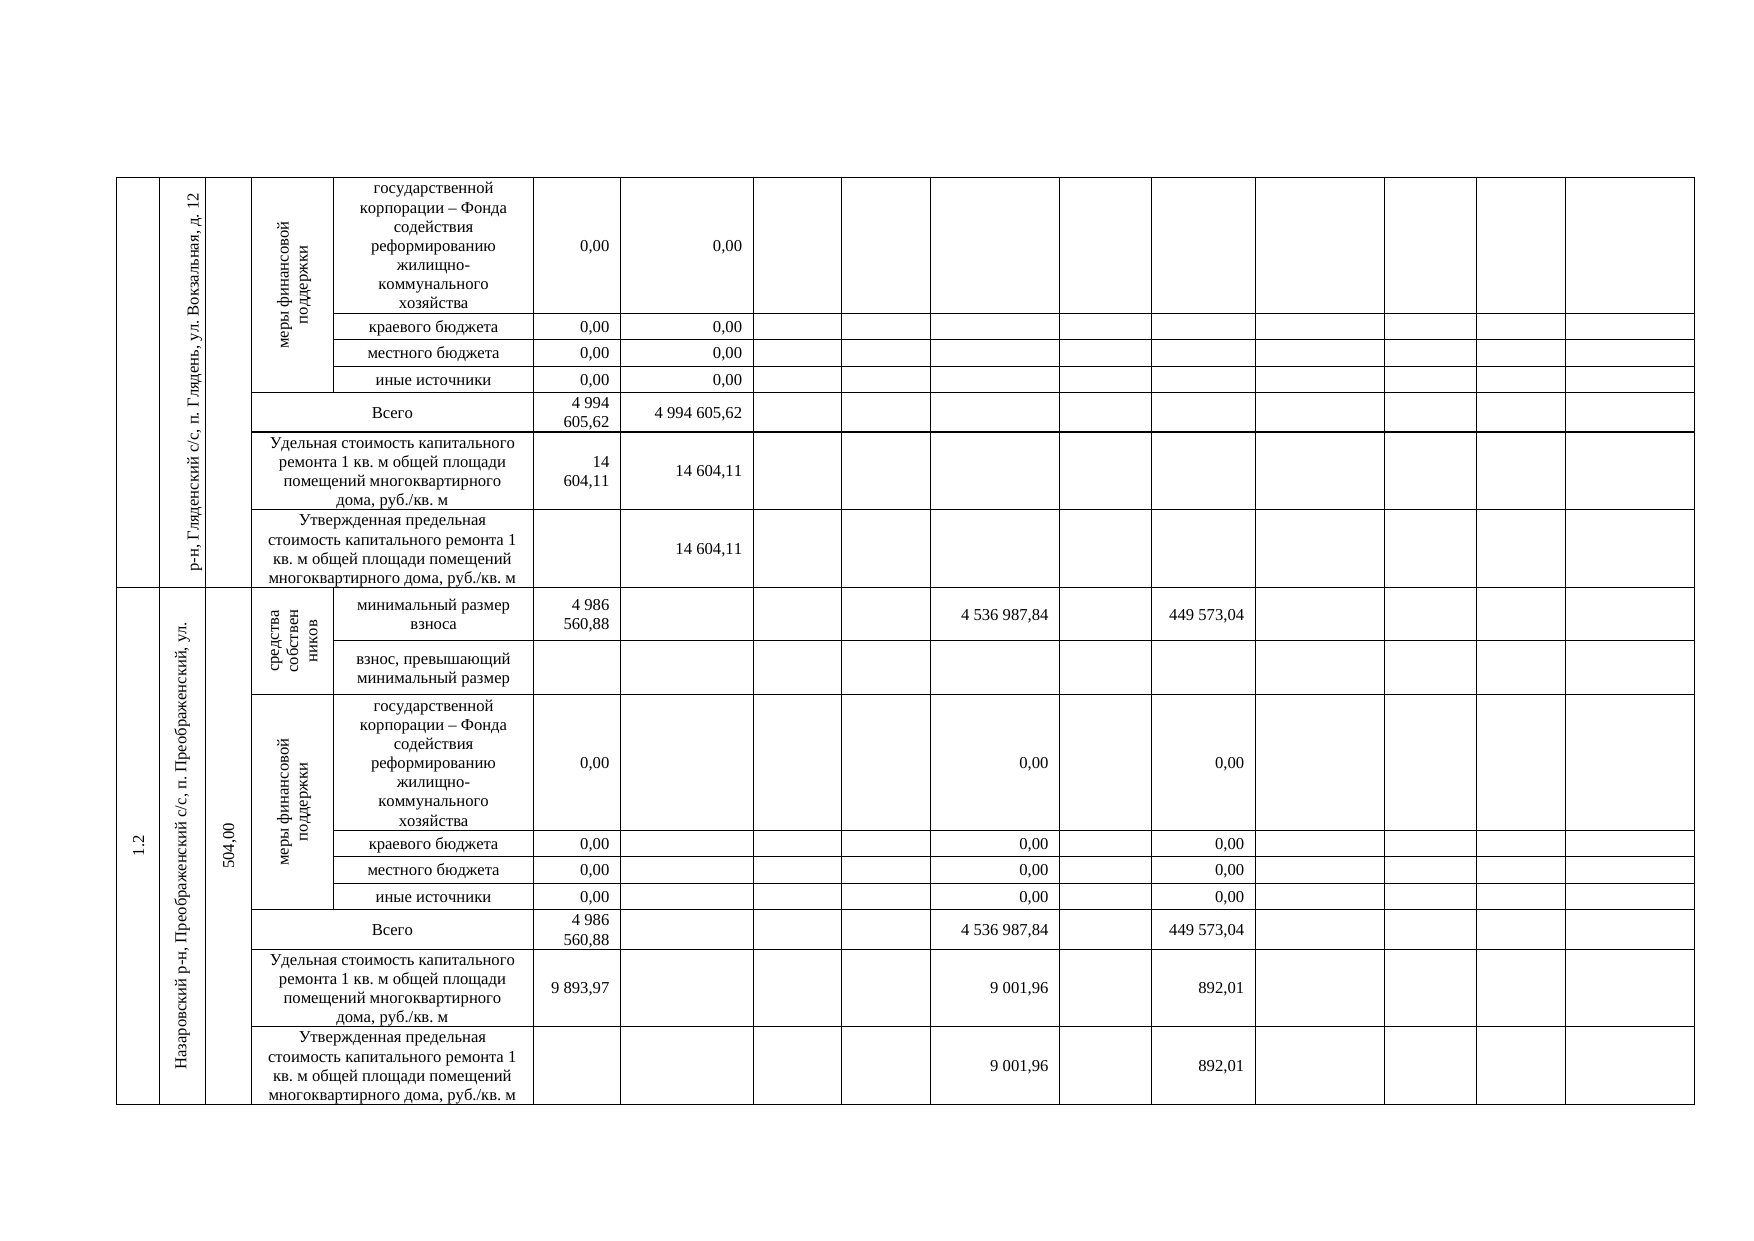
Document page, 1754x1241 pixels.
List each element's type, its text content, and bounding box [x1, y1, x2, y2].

table_cell [621, 641, 753, 694]
table_cell [754, 393, 841, 431]
table_cell [1256, 340, 1384, 366]
table_cell [1152, 433, 1255, 509]
table_cell [1477, 340, 1565, 366]
table_cell [621, 910, 753, 948]
table_cell [842, 950, 930, 1026]
table_cell [621, 588, 753, 640]
table_cell [621, 950, 753, 1026]
table_cell [1060, 695, 1151, 829]
table_cell [1256, 393, 1384, 431]
table_cell [1477, 178, 1565, 312]
table_cell [754, 588, 841, 640]
table_cell [842, 831, 930, 856]
table_cell [1477, 695, 1565, 829]
table_cell 504,00 [206, 588, 251, 1104]
table_cell [1152, 178, 1255, 312]
table_cell Удельная стоимость капитального ремонта 1 кв. м общей площади помещений многоквартирного дома, руб./кв. м [252, 950, 533, 1026]
table_cell 4 994 605,62 [534, 393, 620, 431]
table_cell 0,00 [931, 695, 1059, 829]
table_cell [1060, 393, 1151, 431]
table_cell [1477, 831, 1565, 856]
table_cell [621, 857, 753, 883]
table_cell [1385, 367, 1476, 392]
table_cell [1060, 178, 1151, 312]
table_cell [1477, 884, 1565, 909]
table_cell 0,00 [534, 857, 620, 883]
table_cell [1060, 588, 1151, 640]
table_cell [1256, 695, 1384, 829]
table_cell [1566, 340, 1694, 366]
table_cell [842, 510, 930, 587]
table_cell [1385, 588, 1476, 640]
table_cell [1060, 950, 1151, 1026]
table_cell [1477, 910, 1565, 948]
table_cell [1566, 884, 1694, 909]
table_cell [1256, 367, 1384, 392]
table_cell [1566, 695, 1694, 829]
table_cell [1385, 884, 1476, 909]
table_cell [1060, 510, 1151, 587]
table_cell [1060, 367, 1151, 392]
table_cell [534, 510, 620, 587]
table_cell [534, 641, 620, 694]
table_cell 9 893,97 [534, 950, 620, 1026]
table_cell [1060, 433, 1151, 509]
table_cell краевого бюджета [334, 314, 533, 339]
table_cell [1256, 314, 1384, 339]
table_cell 0,00 [621, 367, 753, 392]
table_cell [621, 1027, 753, 1104]
table_cell [1566, 950, 1694, 1026]
table_cell 1.2 [117, 588, 159, 1104]
table_cell [931, 340, 1059, 366]
table_cell [1256, 910, 1384, 948]
table_cell [1256, 510, 1384, 587]
table_cell [842, 641, 930, 694]
table_cell [1477, 510, 1565, 587]
table_cell [842, 340, 930, 366]
table_cell [1256, 831, 1384, 856]
table_cell [1060, 340, 1151, 366]
table_cell иные источники [334, 884, 533, 909]
table_cell [842, 910, 930, 948]
table_cell [1477, 433, 1565, 509]
table_cell [1385, 178, 1476, 312]
table_cell [1566, 831, 1694, 856]
table_cell 0,00 [931, 857, 1059, 883]
table_cell [1566, 588, 1694, 640]
table_cell [754, 695, 841, 829]
table_cell [1256, 884, 1384, 909]
table_cell 892,01 [1152, 950, 1255, 1026]
table_cell 14 604,11 [621, 510, 753, 587]
table_cell [754, 178, 841, 312]
table_cell 0,00 [1152, 857, 1255, 883]
table_cell [754, 950, 841, 1026]
table_cell [1385, 433, 1476, 509]
table_cell [1256, 178, 1384, 312]
table_cell Всего [252, 393, 533, 431]
table_cell [1256, 433, 1384, 509]
table_cell [754, 1027, 841, 1104]
table_cell [842, 588, 930, 640]
table_cell [1060, 314, 1151, 339]
table_cell [1060, 641, 1151, 694]
table_cell [754, 884, 841, 909]
table_cell 0,00 [534, 314, 620, 339]
table_cell [842, 178, 930, 312]
table_cell [1385, 910, 1476, 948]
table_cell [621, 831, 753, 856]
table_cell 892,01 [1152, 1027, 1255, 1104]
table_cell взнос, превышающий минимальный размер [334, 641, 533, 694]
table_cell [842, 314, 930, 339]
table_cell [1152, 641, 1255, 694]
table_cell [842, 1027, 930, 1104]
table_cell [1385, 510, 1476, 587]
table_cell [1152, 314, 1255, 339]
table_cell [1060, 884, 1151, 909]
table_cell [931, 367, 1059, 392]
table_cell [1060, 831, 1151, 856]
table_cell [754, 367, 841, 392]
table_cell [1060, 857, 1151, 883]
table_cell [1566, 367, 1694, 392]
table_cell Удельная стоимость капитального ремонта 1 кв. м общей площади помещений многоквартирного дома, руб./кв. м [252, 433, 533, 509]
table_cell [1566, 641, 1694, 694]
table_cell [1152, 393, 1255, 431]
table_cell 4 986 560,88 [534, 588, 620, 640]
table_cell [1566, 433, 1694, 509]
table_cell Утвержденная предельная стоимость капитального ремонта 1 кв. м общей площади помещений многоквартирного дома, руб./кв. м [252, 1027, 533, 1104]
table_cell [1477, 641, 1565, 694]
table_cell [842, 884, 930, 909]
table_cell [931, 641, 1059, 694]
table_cell 0,00 [534, 367, 620, 392]
table_cell [1256, 950, 1384, 1026]
table_cell [1256, 857, 1384, 883]
table_cell [931, 393, 1059, 431]
table_cell [1477, 857, 1565, 883]
table_cell местного бюджета [334, 340, 533, 366]
table_cell 9 001,96 [931, 1027, 1059, 1104]
table_cell [754, 433, 841, 509]
table_cell [1477, 367, 1565, 392]
table_cell краевого бюджета [334, 831, 533, 856]
table_cell 0,00 [534, 695, 620, 829]
table_cell [1152, 367, 1255, 392]
table_cell [754, 831, 841, 856]
table_cell 14 604,11 [621, 433, 753, 509]
table_cell [1566, 393, 1694, 431]
table_cell [1385, 857, 1476, 883]
table_cell 0,00 [621, 178, 753, 312]
table_cell 9 001,96 [931, 950, 1059, 1026]
table_cell местного бюджета [334, 857, 533, 883]
table_cell 0,00 [621, 314, 753, 339]
table_cell 4 536 987,84 [931, 588, 1059, 640]
table_cell [1060, 910, 1151, 948]
table_cell [842, 393, 930, 431]
table_cell [1566, 178, 1694, 312]
table_cell [754, 857, 841, 883]
table_cell меры финансовой поддержки [252, 695, 333, 909]
table_cell [842, 857, 930, 883]
table_cell 449 573,04 [1152, 588, 1255, 640]
table_cell [754, 314, 841, 339]
table_cell 14 604,11 [534, 433, 620, 509]
table_cell минимальный размер взноса [334, 588, 533, 640]
table_cell [754, 910, 841, 948]
table_cell [1256, 641, 1384, 694]
table_cell 0,00 [534, 831, 620, 856]
table_cell [1385, 314, 1476, 339]
table_cell [1385, 1027, 1476, 1104]
table_cell 0,00 [534, 178, 620, 312]
table_cell [621, 884, 753, 909]
table_cell [754, 510, 841, 587]
table_cell меры финансовой поддержки [252, 178, 333, 392]
table_cell [1385, 950, 1476, 1026]
table_cell 0,00 [931, 884, 1059, 909]
table_cell Всего [252, 910, 533, 948]
table_cell [1152, 340, 1255, 366]
table_cell [1566, 1027, 1694, 1104]
table_cell [842, 695, 930, 829]
table_cell 0,00 [1152, 695, 1255, 829]
table_cell [1385, 340, 1476, 366]
table_cell 0,00 [1152, 884, 1255, 909]
table_cell [1385, 641, 1476, 694]
table_cell иные источники [334, 367, 533, 392]
table_cell [1477, 588, 1565, 640]
table_cell [842, 433, 930, 509]
table_cell 4 986 560,88 [534, 910, 620, 948]
table_cell [1256, 588, 1384, 640]
table_cell [931, 314, 1059, 339]
table_cell 4 994 605,62 [621, 393, 753, 431]
table_cell Утвержденная предельная стоимость капитального ремонта 1 кв. м общей площади помещений многоквартирного дома, руб./кв. м [252, 510, 533, 587]
table_cell [754, 340, 841, 366]
table_cell [1385, 695, 1476, 829]
table_cell государственной корпорации – Фонда содействия реформированию жилищно-коммунального хозяйства [334, 695, 533, 829]
table_cell [1477, 950, 1565, 1026]
table_cell [842, 367, 930, 392]
table_cell 0,00 [534, 884, 620, 909]
table_cell [754, 641, 841, 694]
table_cell 0,00 [621, 340, 753, 366]
table_cell [621, 695, 753, 829]
table_cell [1477, 393, 1565, 431]
table_cell [1152, 510, 1255, 587]
table_cell 0,00 [534, 340, 620, 366]
table_cell 0,00 [931, 831, 1059, 856]
table_cell [534, 1027, 620, 1104]
table_cell 0,00 [1152, 831, 1255, 856]
table_cell средства собствен ников [252, 588, 333, 694]
table_cell [1060, 1027, 1151, 1104]
table_cell [931, 178, 1059, 312]
table_cell [931, 510, 1059, 587]
table_cell государственной корпорации – Фонда содействия реформированию жилищно-коммунального хозяйства [334, 178, 533, 312]
table_cell [931, 433, 1059, 509]
table_cell [1385, 831, 1476, 856]
table_cell [1566, 510, 1694, 587]
table_cell [1566, 857, 1694, 883]
table_cell [1385, 393, 1476, 431]
table_cell [1566, 910, 1694, 948]
table_cell 4 536 987,84 [931, 910, 1059, 948]
table_cell [1477, 314, 1565, 339]
table_cell [1477, 1027, 1565, 1104]
table_cell Назаровский р-н, Преображенский с/с, п. Преображенский, ул. Комсомольская, д. 9 [160, 588, 205, 1104]
table_cell 449 573,04 [1152, 910, 1255, 948]
table_cell [1566, 314, 1694, 339]
table_cell [1256, 1027, 1384, 1104]
